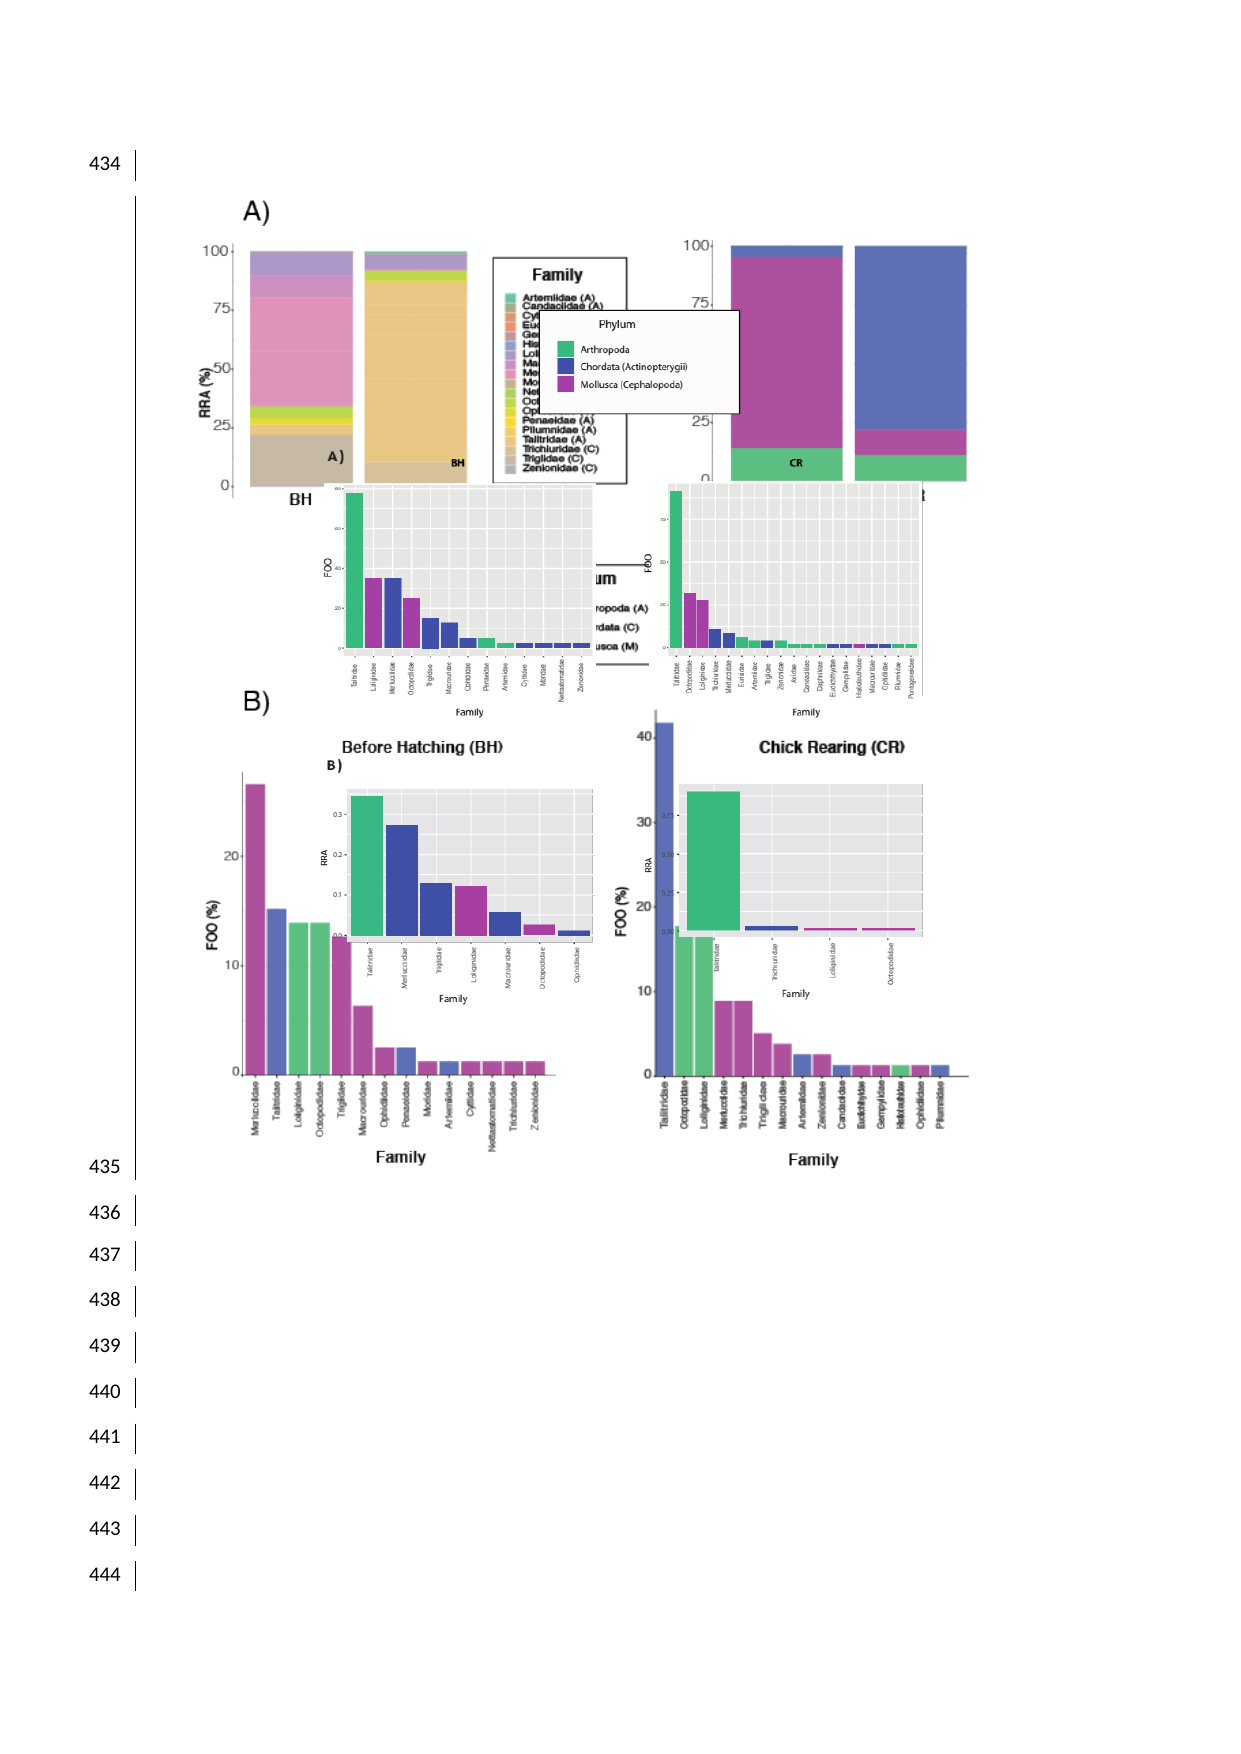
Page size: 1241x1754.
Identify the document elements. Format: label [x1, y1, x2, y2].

picture [197, 195, 1043, 1174]
